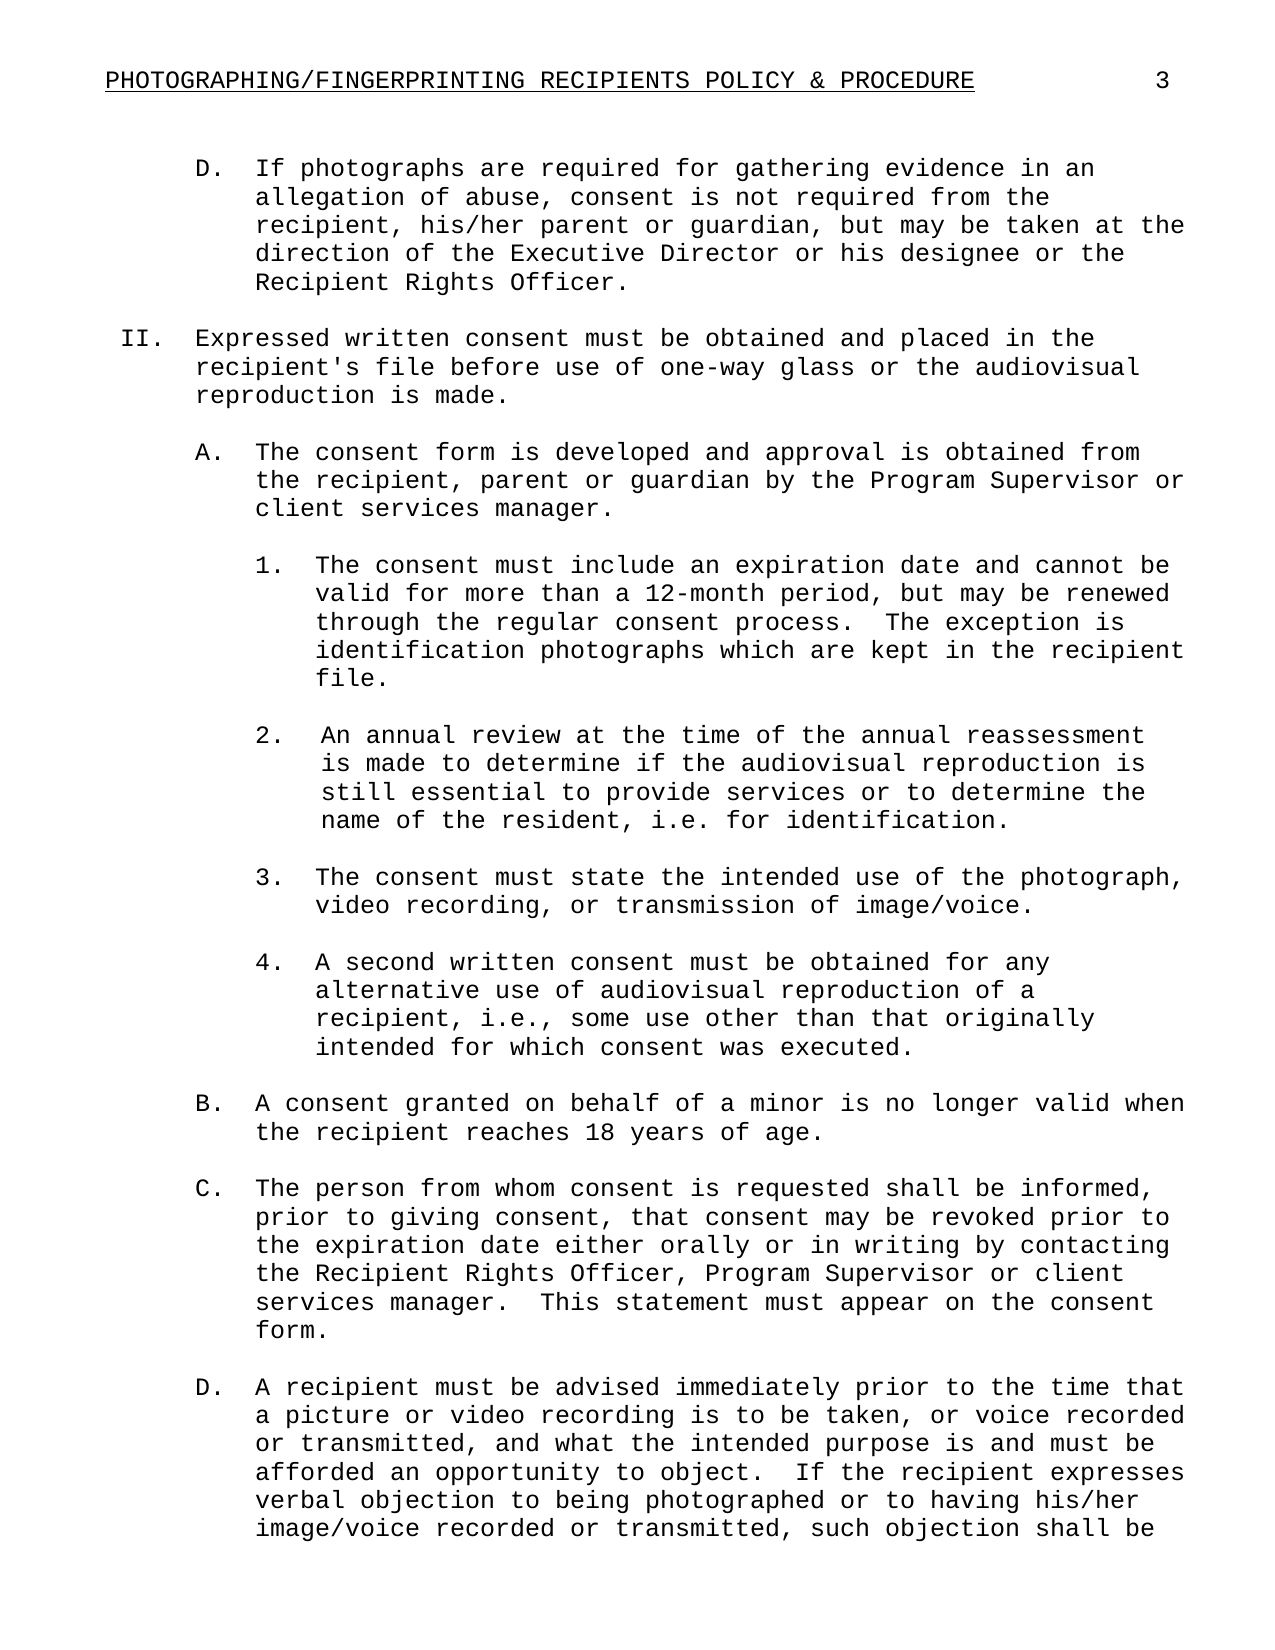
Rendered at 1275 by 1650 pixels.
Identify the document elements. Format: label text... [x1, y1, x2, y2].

text 1. The consent must include an expiration date and cannot be valid for more than a 12-month period, but may be renewed through the regular consent process. The exception is identification photographs which are kept in the recipient file. [255, 552, 1185, 694]
text D. If photographs are required for gathering evidence in an allegation of abuse, consent is not required from the recipient, his/her parent or guardian, but may be taken at the direction of the Executive Director or his designee or the Recipient Rights Officer. [195, 156, 1185, 297]
text 3. The consent must state the intended use of the photograph, video recording, or transmission of image/voice. [255, 864, 1185, 921]
text 2. An annual review at the time of the annual reassessment is made to determine if the audiovisual reproduction is still essential to provide services or to determine the name of the resident, i.e. for identification. [255, 722, 1185, 836]
text 4. A second written consent must be obtained for any alternative use of audiovisual reproduction of a recipient, i.e., some use other than that originally intended for which consent was executed. [255, 949, 1185, 1062]
text C. The person from whom consent is requested shall be informed, prior to giving consent, that consent may be revoked prior to the expiration date either orally or in writing by contacting the Recipient Rights Officer, Program Supervisor or client services manager. This statement must appear on the consent form. [195, 1176, 1185, 1346]
text A. The consent form is developed and approval is obtained from the recipient, parent or guardian by the Program Supervisor or client services manager. [195, 439, 1185, 524]
text B. A consent granted on behalf of a minor is no longer valid when the recipient reaches 18 years of age. [195, 1091, 1185, 1147]
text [195, 1374, 1185, 1544]
text II. Expressed written consent must be obtained and placed in the recipient's file before use of one-way glass or the audiovisual reproduction is made. [105, 326, 1185, 411]
